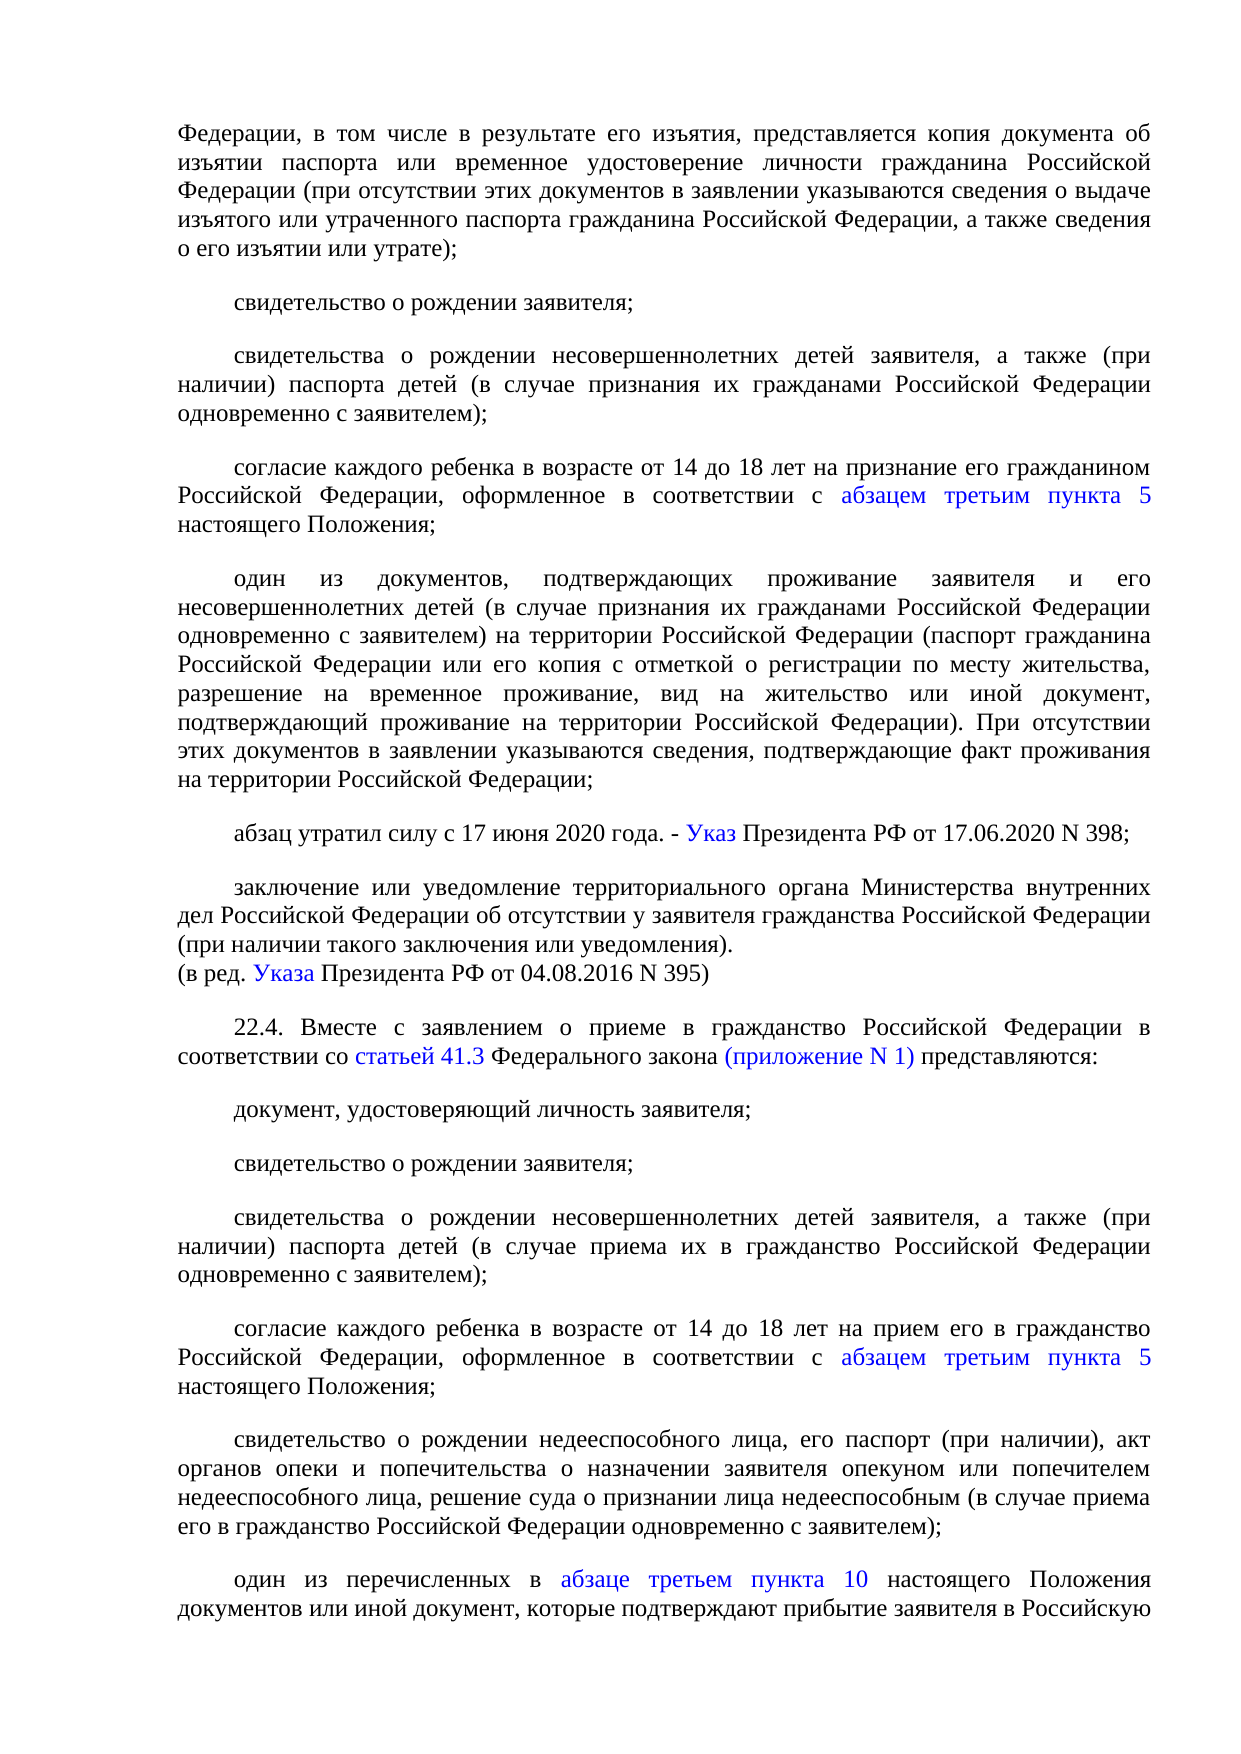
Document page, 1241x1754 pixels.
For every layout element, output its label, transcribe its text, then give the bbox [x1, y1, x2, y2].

text один из документов, подтверждающих проживание заявителя и его несовершеннолетних детей (в случае признания их гражданами Российской Федерации одновременно с заявителем) на территории Российской Федерации (паспорт гражданина Российской Федерации или его копия с отметкой о регистрации по месту жительства, разрешение на временное проживание, вид на жительство или иной документ, подтверждающий проживание на территории Российской Федерации). При отсутствии этих документов в заявлении указываются сведения, подтверждающие факт проживания на территории Российской Федерации; [177, 563, 1152, 793]
text свидетельства о рождении несовершеннолетних детей заявителя, а также (при наличии) паспорта детей (в случае признания их гражданами Российской Федерации одновременно с заявителем); [177, 341, 1152, 427]
text свидетельство о рождении недееспособного лица, его паспорт (при наличии), акт органов опеки и попечительства о назначении заявителя опекуном или попечителем недееспособного лица, решение суда о признании лица недееспособным (в случае приема его в гражданство Российской Федерации одновременно с заявителем); [177, 1424, 1152, 1539]
text свидетельство о рождении заявителя; [177, 287, 1152, 316]
text свидетельство о рождении заявителя; [177, 1148, 1152, 1177]
text 22.4. Вместе с заявлением о приеме в гражданство Российской Федерации в соответствии со статьей 41.3 Федерального закона (приложение N 1) представляются: [177, 1012, 1152, 1069]
text абзац утратил силу с 17 июня 2020 года. - Указ Президента РФ от 17.06.2020 N 398; [177, 818, 1152, 847]
text согласие каждого ребенка в возрасте от 14 до 18 лет на признание его гражданином Российской Федерации, оформленное в соответствии с абзацем третьим пункта 5 настоящего Положения; [177, 452, 1152, 538]
text согласие каждого ребенка в возрасте от 14 до 18 лет на прием его в гражданство Российской Федерации, оформленное в соответствии с абзацем третьим пункта 5 настоящего Положения; [177, 1313, 1152, 1399]
text заключение или уведомление территориального органа Министерства внутренних дел Российской Федерации об отсутствии у заявителя гражданства Российской Федерации (при наличии такого заключения или уведомления). [177, 872, 1152, 958]
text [177, 118, 1152, 262]
text свидетельства о рождении несовершеннолетних детей заявителя, а также (при наличии) паспорта детей (в случае приема их в гражданство Российской Федерации одновременно с заявителем); [177, 1202, 1152, 1288]
text документ, удостоверяющий личность заявителя; [177, 1094, 1152, 1123]
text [177, 1564, 1152, 1622]
text (в ред. Указа Президента РФ от 04.08.2016 N 395) [177, 958, 1152, 987]
